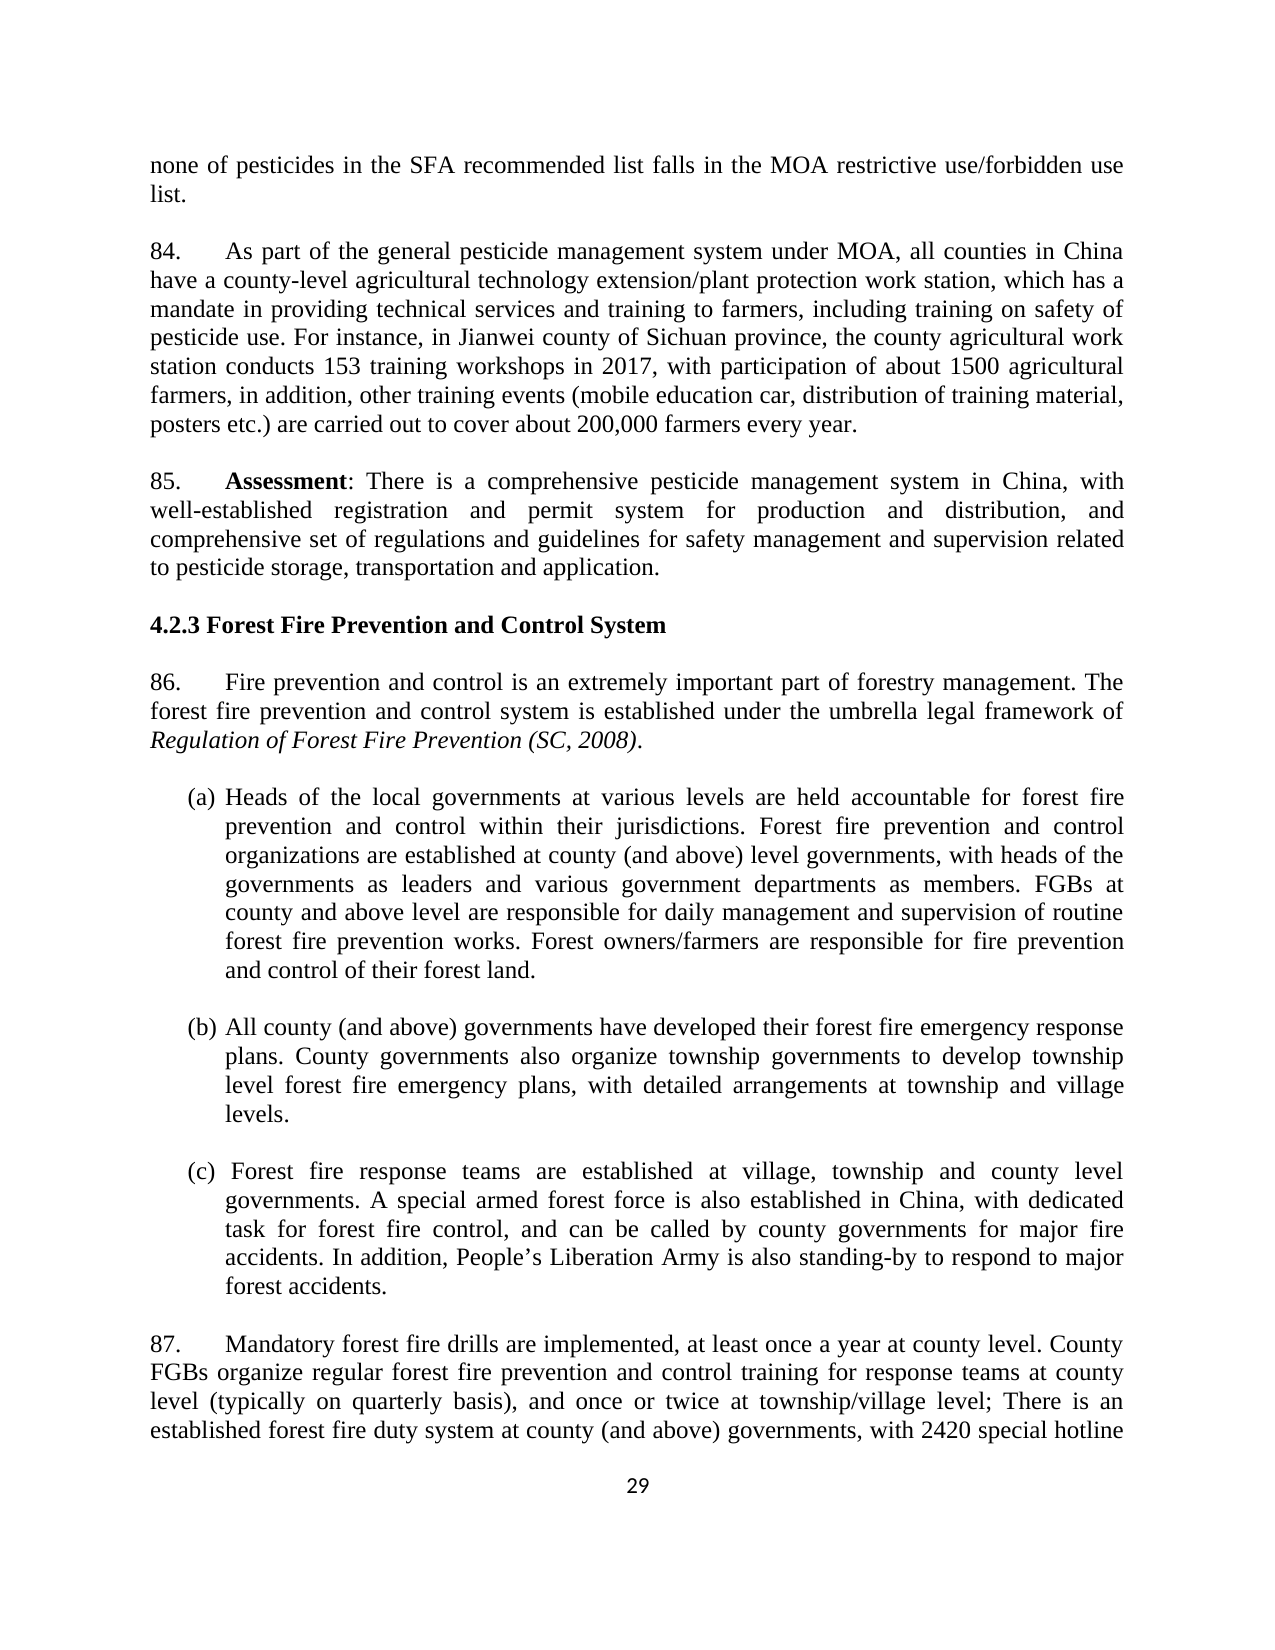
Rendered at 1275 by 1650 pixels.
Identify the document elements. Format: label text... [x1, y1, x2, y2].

text 4.2.3 Forest Fire Prevention and Control System [150, 610, 1125, 639]
list As part of the general pesticide management system under MOA, all counties in China have a county-level agricultural technology extension/plant protection work station, which has a mandate in providing technical services and training to farmers, including training on safety of pesticide use. For instance, in Jianwei county of Sichuan province, the county agricultural work station conducts 153 training workshops in 2017, with participation of about 1500 agricultural farmers, in addition, other training events (mobile education car, distribution of training material, posters etc.) are carried out to cover about 200,000 farmers every year. [150, 236, 1125, 437]
list All county (and above) governments have developed their forest fire emergency response plans. County governments also organize township governments to develop township level forest fire emergency plans, with detailed arrangements at township and village levels. [187, 1012, 1125, 1127]
list Heads of the local governments at various levels are held accountable for forest fire prevention and control within their jurisdictions. Forest fire prevention and control organizations are established at county (and above) level governments, with heads of the governments as leaders and various government departments as members. FGBs at county and above level are responsible for daily management and supervision of routine forest fire prevention works. Forest owners/farmers are responsible for fire prevention and control of their forest land. [187, 782, 1125, 984]
text (c) Forest fire response teams are established at village, township and county level governments. A special armed forest force is also established in China, with dedicated task for forest fire control, and can be called by county governments for major fire accidents. In addition, People’s Liberation Army is also standing-by to respond to major forest accidents. [187, 1156, 1125, 1300]
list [150, 1329, 1125, 1444]
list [150, 150, 1125, 207]
list Fire prevention and control is an extremely important part of forestry management. The forest fire prevention and control system is established under the umbrella legal framework of Regulation of Forest Fire Prevention (SC, 2008). [150, 667, 1125, 754]
list Assessment: There is a comprehensive pesticide management system in China, with well-established registration and permit system for production and distribution, and comprehensive set of regulations and guidelines for safety management and supervision related to pesticide storage, transportation and application. [150, 466, 1125, 581]
